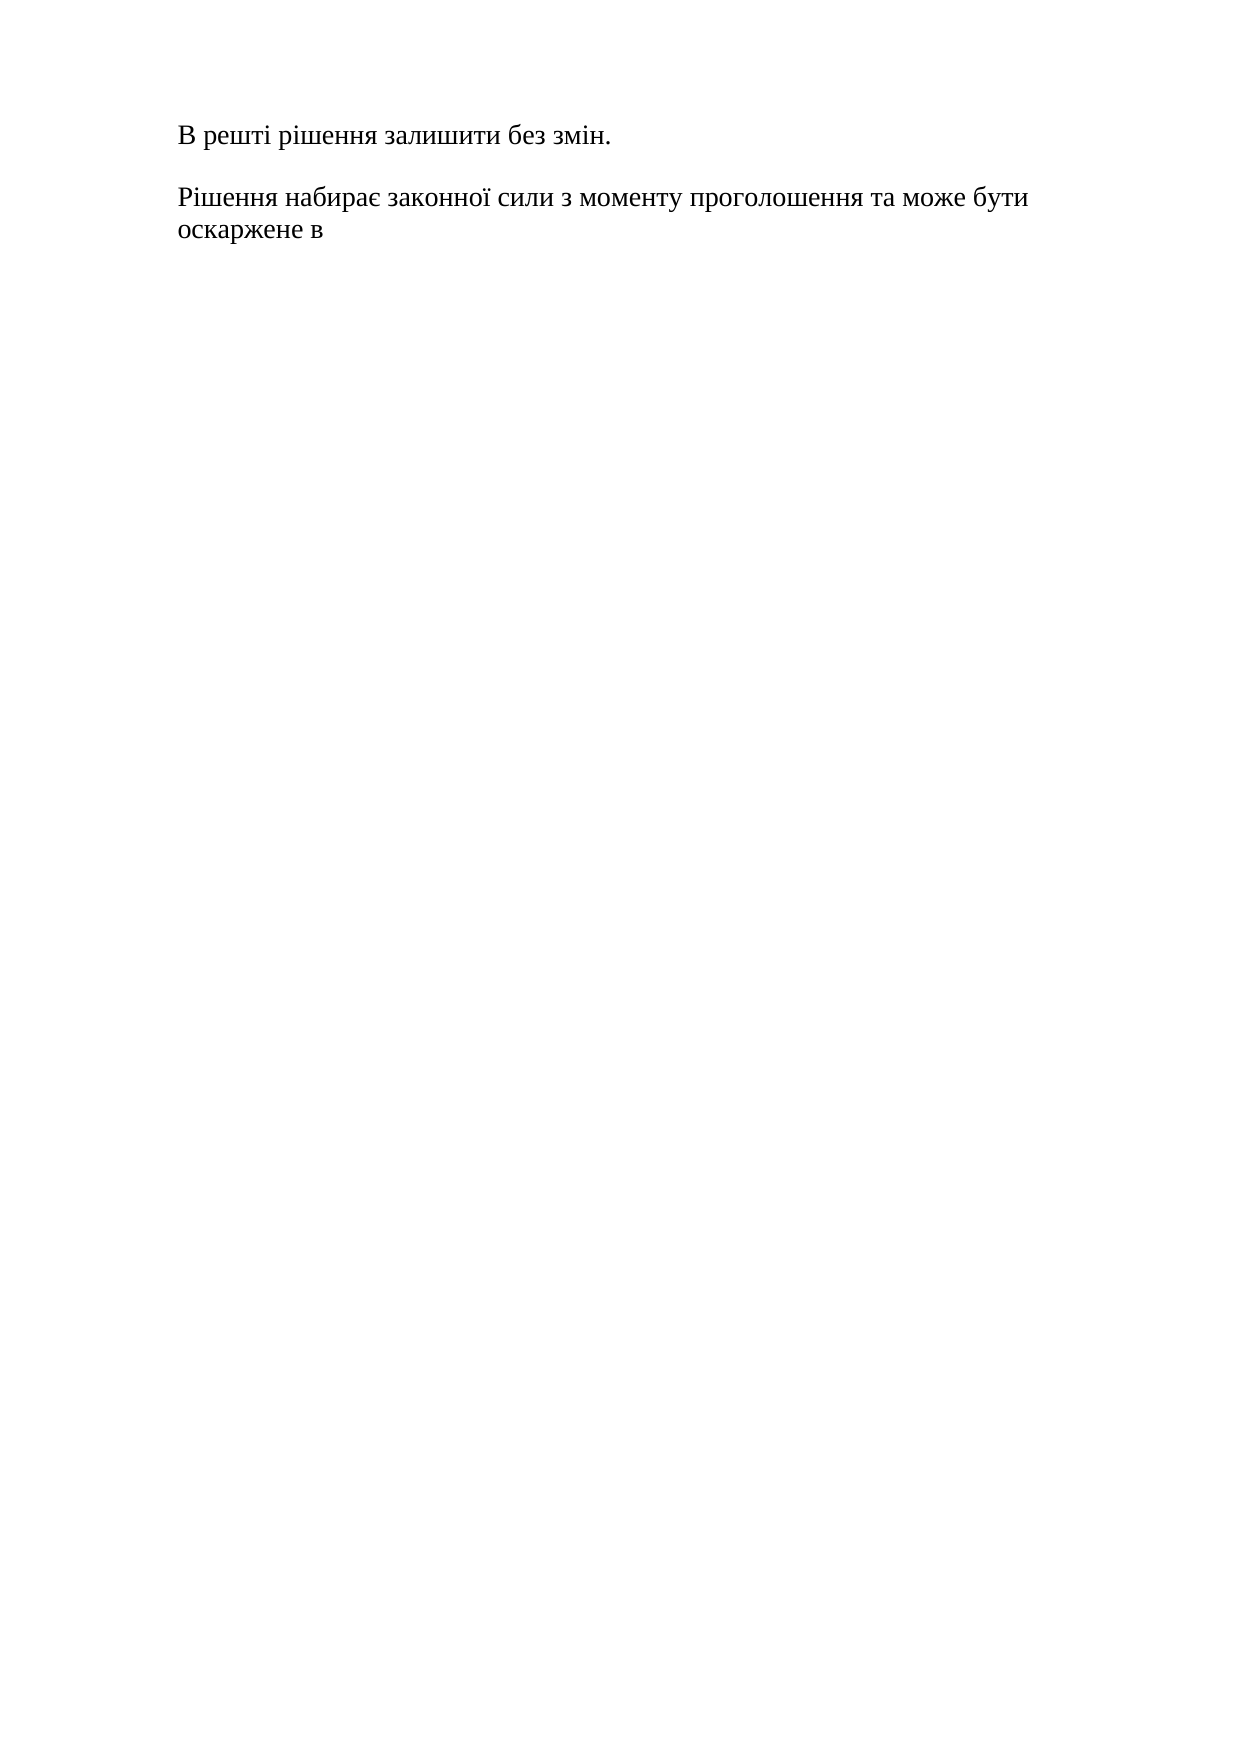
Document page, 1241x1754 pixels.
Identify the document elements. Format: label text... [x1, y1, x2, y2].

text Рішення набирає законної сили з моменту проголошення та може бути оскаржене в [177, 180, 1152, 244]
text В решті рішення залишити без змін. [177, 118, 1152, 151]
